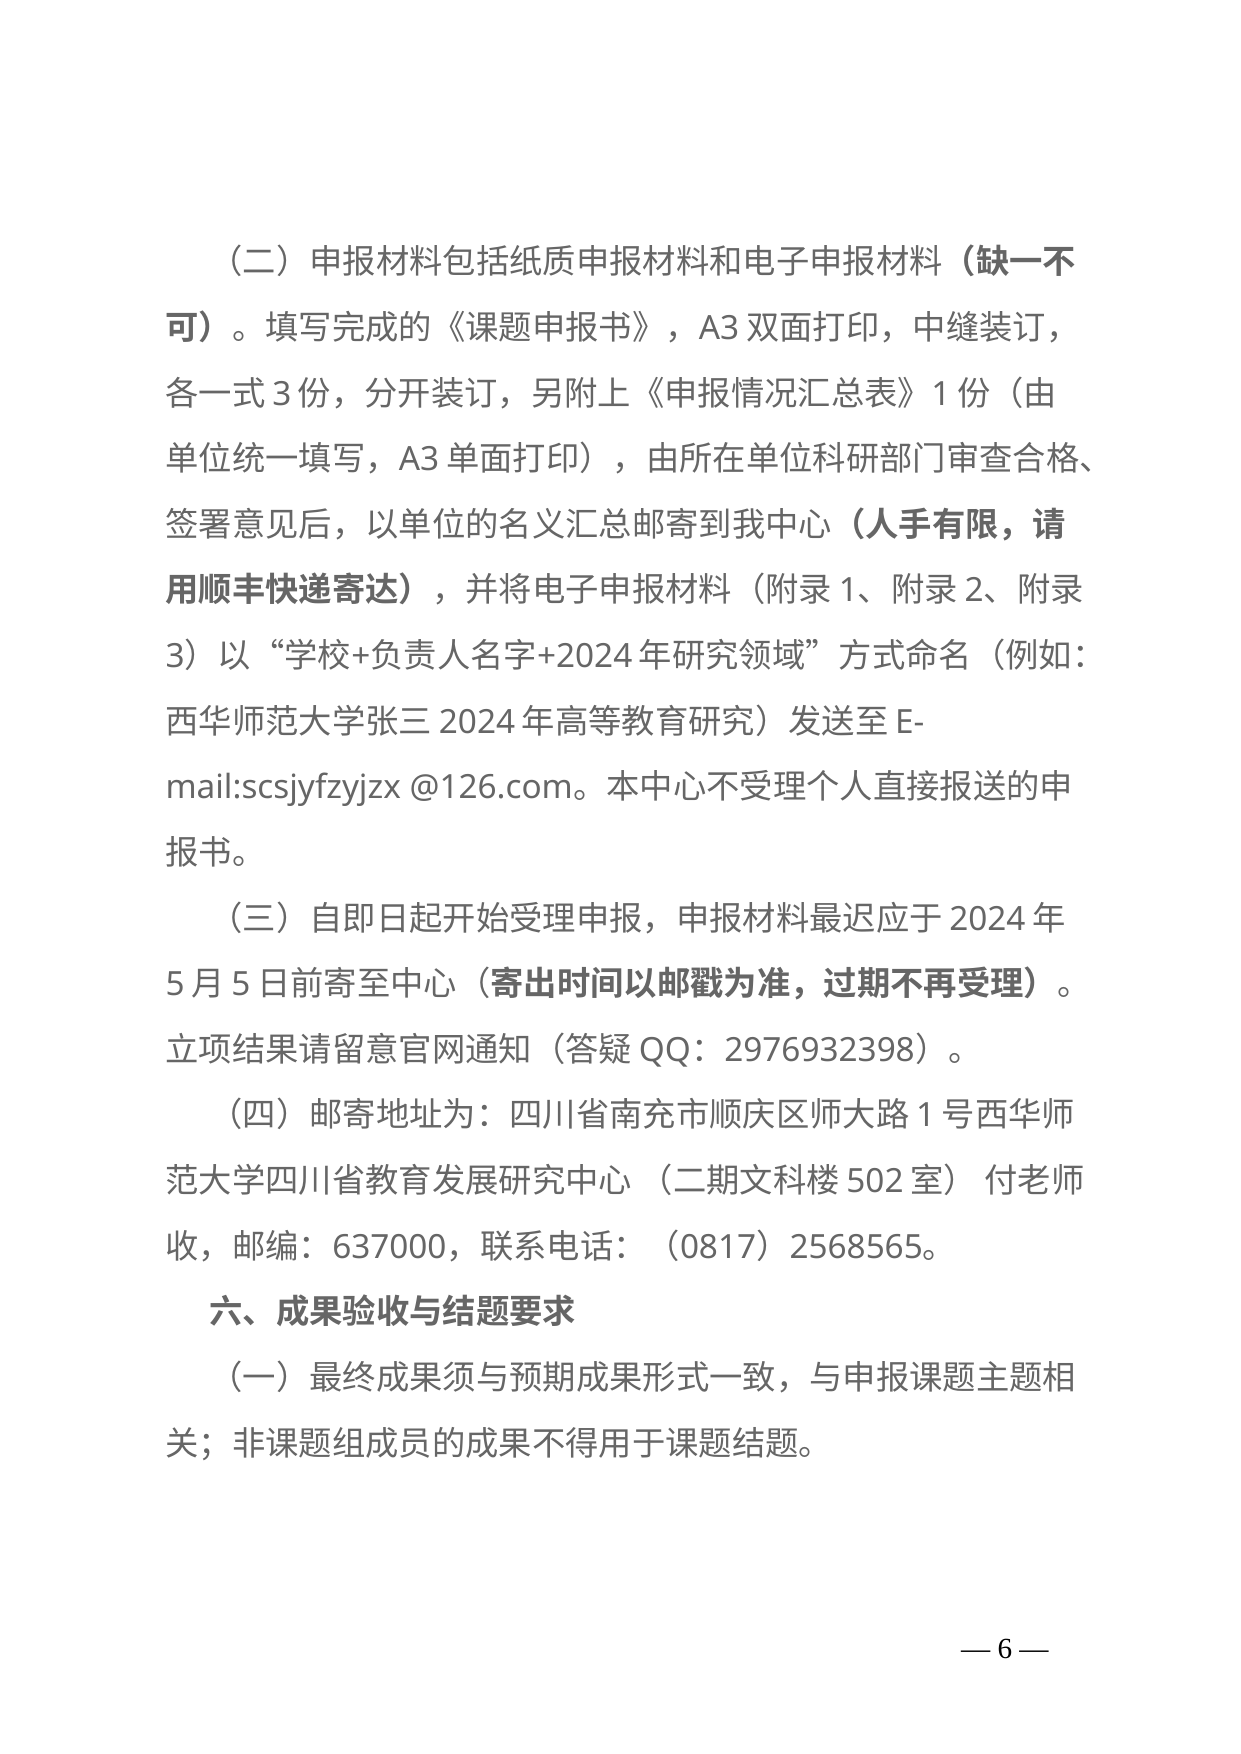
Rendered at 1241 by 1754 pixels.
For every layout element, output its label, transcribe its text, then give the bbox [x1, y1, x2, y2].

text （三）自即日起开始受理申报，申报材料最迟应于2024年5月5日前寄至中心（寄出时间以邮戳为准，过期不再受理）。立项结果请留意官网通知（答疑QQ：2976932398）。 [165, 1005, 1087, 1080]
text （三）自即日起开始受理申报，申报材料最迟应于2024年5月5日前寄至中心（寄出时间以邮戳为准，过期不再受理）。立项结果请留意官网通知（答疑QQ：2976932398）。 [165, 883, 1087, 960]
text （一）最终成果须与预期成果形式一致，与申报课题主题相关；非课题组成员的成果不得用于课题结题。 [165, 1342, 1087, 1473]
text （四）邮寄地址为：四川省南充市顺庆区师大路1号西华师范大学四川省教育发展研究中心 （二期文科楼502室） 付老师收，邮编：637000，联系电话：（0817）2568565。 [165, 1080, 1087, 1277]
text 六、成果验收与结题要求 [165, 1277, 1087, 1342]
text （二）申报材料包括纸质申报材料和电子申报材料（缺一不可）。填写完成的《课题申报书》，A3双面打印，中缝装订，各一式3份，分开装订，另附上《申报情况汇总表》1份（由单位统一填写，A3单面打印），由所在单位科研部门审查合格、签署意见后，以单位的名义汇总邮寄到我中心（人手有限，请用顺丰快递寄达），并将电子申报材料（附录1、附录2、附录3）以“学校+负责人名字+2024年研究领域”方式命名（例如：西华师范大学张三2024年高等教育研究）发送至E-mail:scsjyfzyjzx @126.com。本中心不受理个人直接报送的申报书。 [165, 227, 1087, 435]
text （二）申报材料包括纸质申报材料和电子申报材料（缺一不可）。填写完成的《课题申报书》，A3双面打印，中缝装订，各一式3份，分开装订，另附上《申报情况汇总表》1份（由单位统一填写，A3单面打印），由所在单位科研部门审查合格、签署意见后，以单位的名义汇总邮寄到我中心（人手有限，请用顺丰快递寄达），并将电子申报材料（附录1、附录2、附录3）以“学校+负责人名字+2024年研究领域”方式命名（例如：西华师范大学张三2024年高等教育研究）发送至E-mail:scsjyfzyjzx @126.com。本中心不受理个人直接报送的申报书。 [165, 480, 1087, 632]
text （二）申报材料包括纸质申报材料和电子申报材料（缺一不可）。填写完成的《课题申报书》，A3双面打印，中缝装订，各一式3份，分开装订，另附上《申报情况汇总表》1份（由单位统一填写，A3单面打印），由所在单位科研部门审查合格、签署意见后，以单位的名义汇总邮寄到我中心（人手有限，请用顺丰快递寄达），并将电子申报材料（附录1、附录2、附录3）以“学校+负责人名字+2024年研究领域”方式命名（例如：西华师范大学张三2024年高等教育研究）发送至E-mail:scsjyfzyjzx @126.com。本中心不受理个人直接报送的申报书。 [165, 677, 1087, 883]
